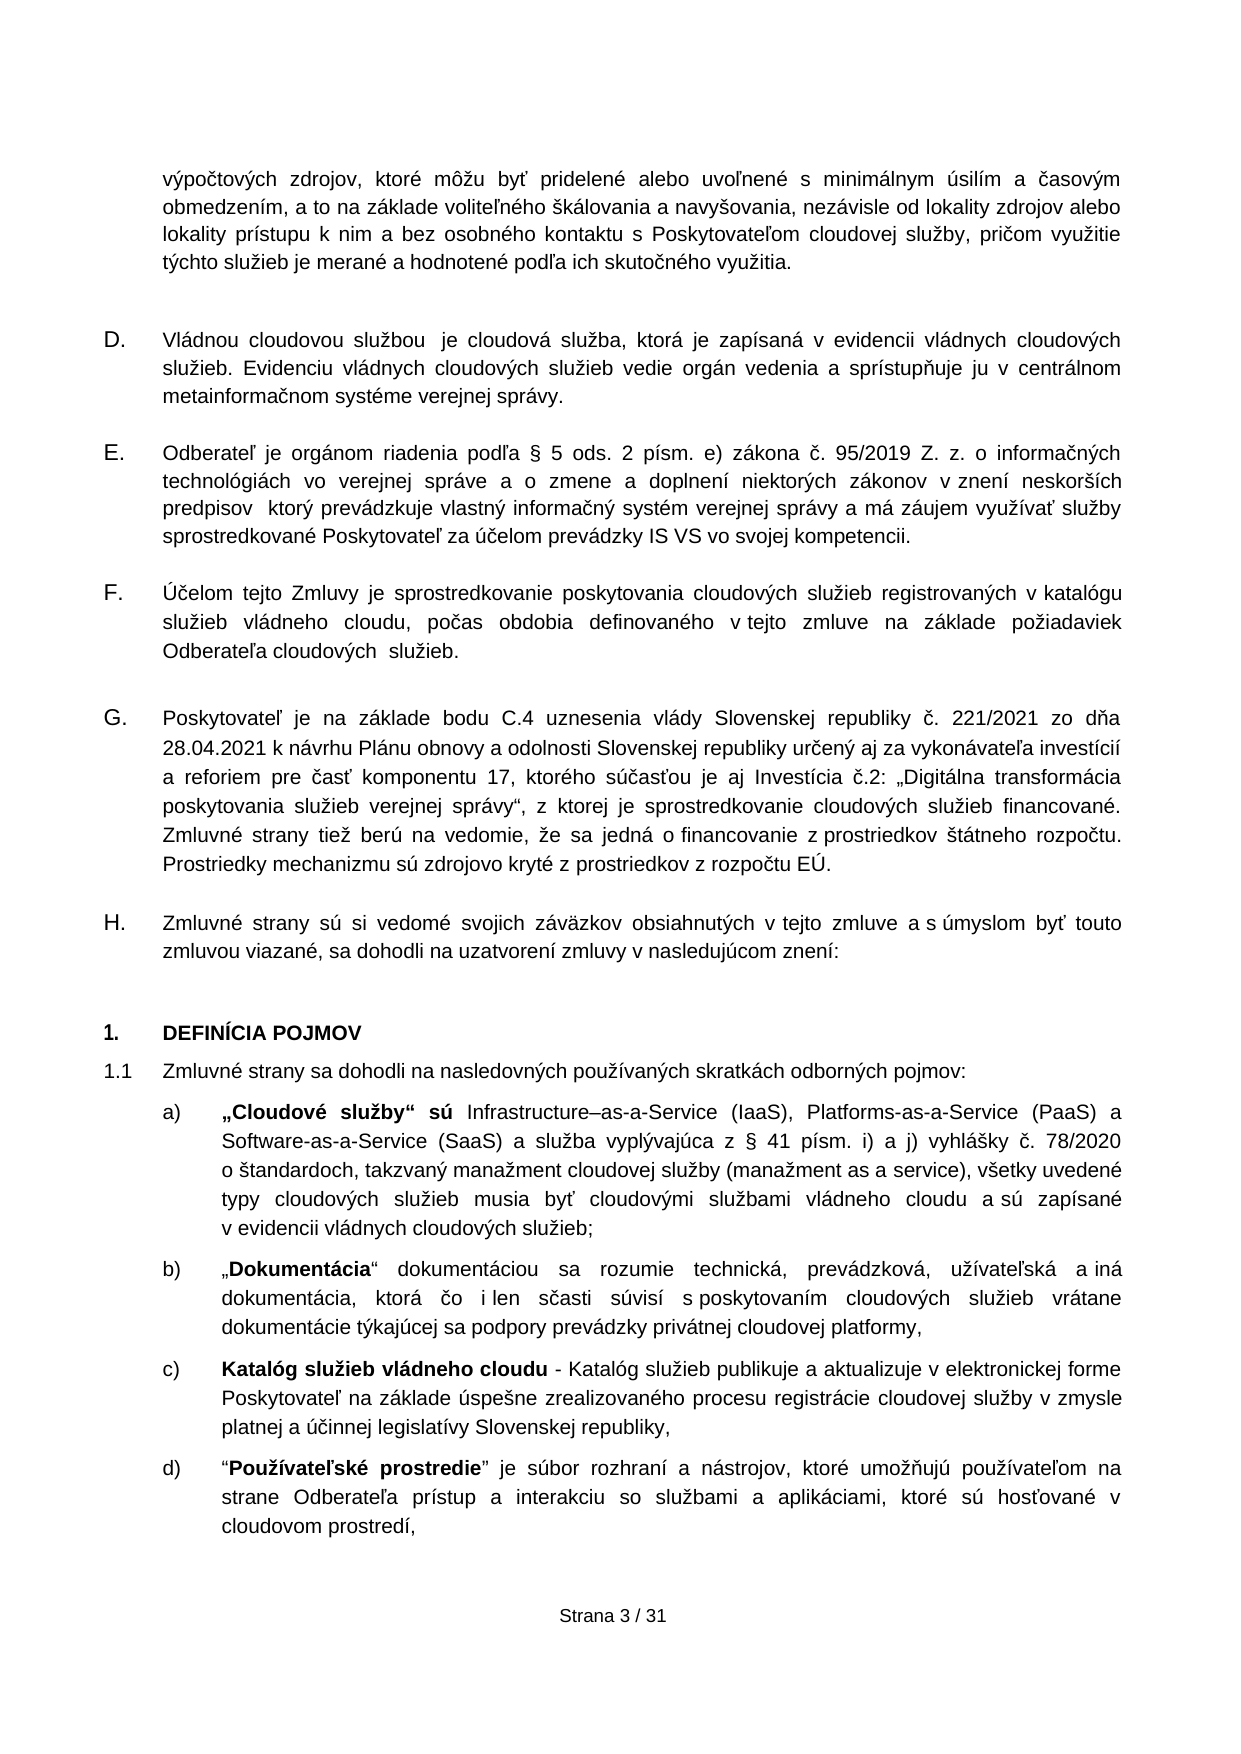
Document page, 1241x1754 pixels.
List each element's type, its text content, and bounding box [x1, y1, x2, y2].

list Poskytovateľ je na základe bodu C.4 uznesenia vlády Slovenskej republiky č. 221/2021 zo dňa 28.04.2021 k návrhu Plánu obnovy a odolnosti Slovenskej republiky určený aj za vykonávateľa investícií a reforiem pre časť komponentu 17, ktorého súčasťou je aj Investícia č.2: „Digitálna transformácia poskytovania služieb verejnej správy“, z ktorej je sprostredkovanie cloudových služieb financované. Zmluvné strany tiež berú na vedomie, že sa jedná o financovanie z prostriedkov štátneho rozpočtu. Prostriedky mechanizmu sú zdrojovo kryté z prostriedkov z rozpočtu EÚ. [103, 704, 1122, 875]
text DEFINÍCIA POJMOV [103, 1017, 1122, 1046]
list Zmluvné strany sú si vedomé svojich záväzkov obsiahnutých v tejto zmluve a s úmyslom byť touto zmluvou viazané, sa dohodli na uzatvorení zmluvy v nasledujúcom znení: [103, 909, 1122, 963]
list „Cloudové služby“ sú Infrastructure–as-a-Service (IaaS), Platforms-as-a-Service (PaaS) a Software-as-a-Service (SaaS) a služba vyplývajúca z § 41 písm. i) a j) vyhlášky č. 78/2020 o štandardoch, takzvaný manažment cloudovej služby (manažment as a service), všetky uvedené typy cloudových služieb musia byť cloudovými službami vládneho cloudu a sú zapísané v evidencii vládnych cloudových služieb; [162, 1100, 1122, 1240]
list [103, 167, 1122, 274]
list Vládnou cloudovou službou je cloudová služba, ktorá je zapísaná v evidencii vládnych cloudových služieb. Evidenciu vládnych cloudových služieb vedie orgán vedenia a sprístupňuje ju v centrálnom metainformačnom systéme verejnej správy. [103, 326, 1122, 408]
text Zmluvné strany sa dohodli na nasledovných používaných skratkách odborných pojmov: [103, 1058, 1122, 1082]
list „Dokumentácia“ dokumentáciou sa rozumie technická, prevádzková, užívateľská a iná dokumentácia, ktorá čo i len sčasti súvisí s poskytovaním cloudových služieb vrátane dokumentácie týkajúcej sa podpory prevádzky privátnej cloudovej platformy, [162, 1257, 1122, 1339]
list Účelom tejto Zmluvy je sprostredkovanie poskytovania cloudových služieb registrovaných v katalógu služieb vládneho cloudu, počas obdobia definovaného v tejto zmluve na základe požiadaviek Odberateľa cloudových služieb. [103, 578, 1122, 663]
list Katalóg služieb vládneho cloudu - Katalóg služieb publikuje a aktualizuje v elektronickej forme Poskytovateľ na základe úspešne zrealizovaného procesu registrácie cloudovej služby v zmysle platnej a účinnej legislatívy Slovenskej republiky, [162, 1357, 1122, 1438]
list Odberateľ je orgánom riadenia podľa § 5 ods. 2 písm. e) zákona č. 95/2019 Z. z. o informačných technológiách vo verejnej správe a o zmene a doplnení niektorých zákonov v znení neskorších predpisov ktorý prevádzkuje vlastný informačný systém verejnej správy a má záujem využívať služby sprostredkované Poskytovateľ za účelom prevádzky IS VS vo svojej kompetencii. [103, 439, 1122, 547]
list “Používateľské prostredie” je súbor rozhraní a nástrojov, ktoré umožňujú používateľom na strane Odberateľa prístup a interakciu so službami a aplikáciami, ktoré sú hosťované v cloudovom prostredí, [162, 1456, 1122, 1538]
